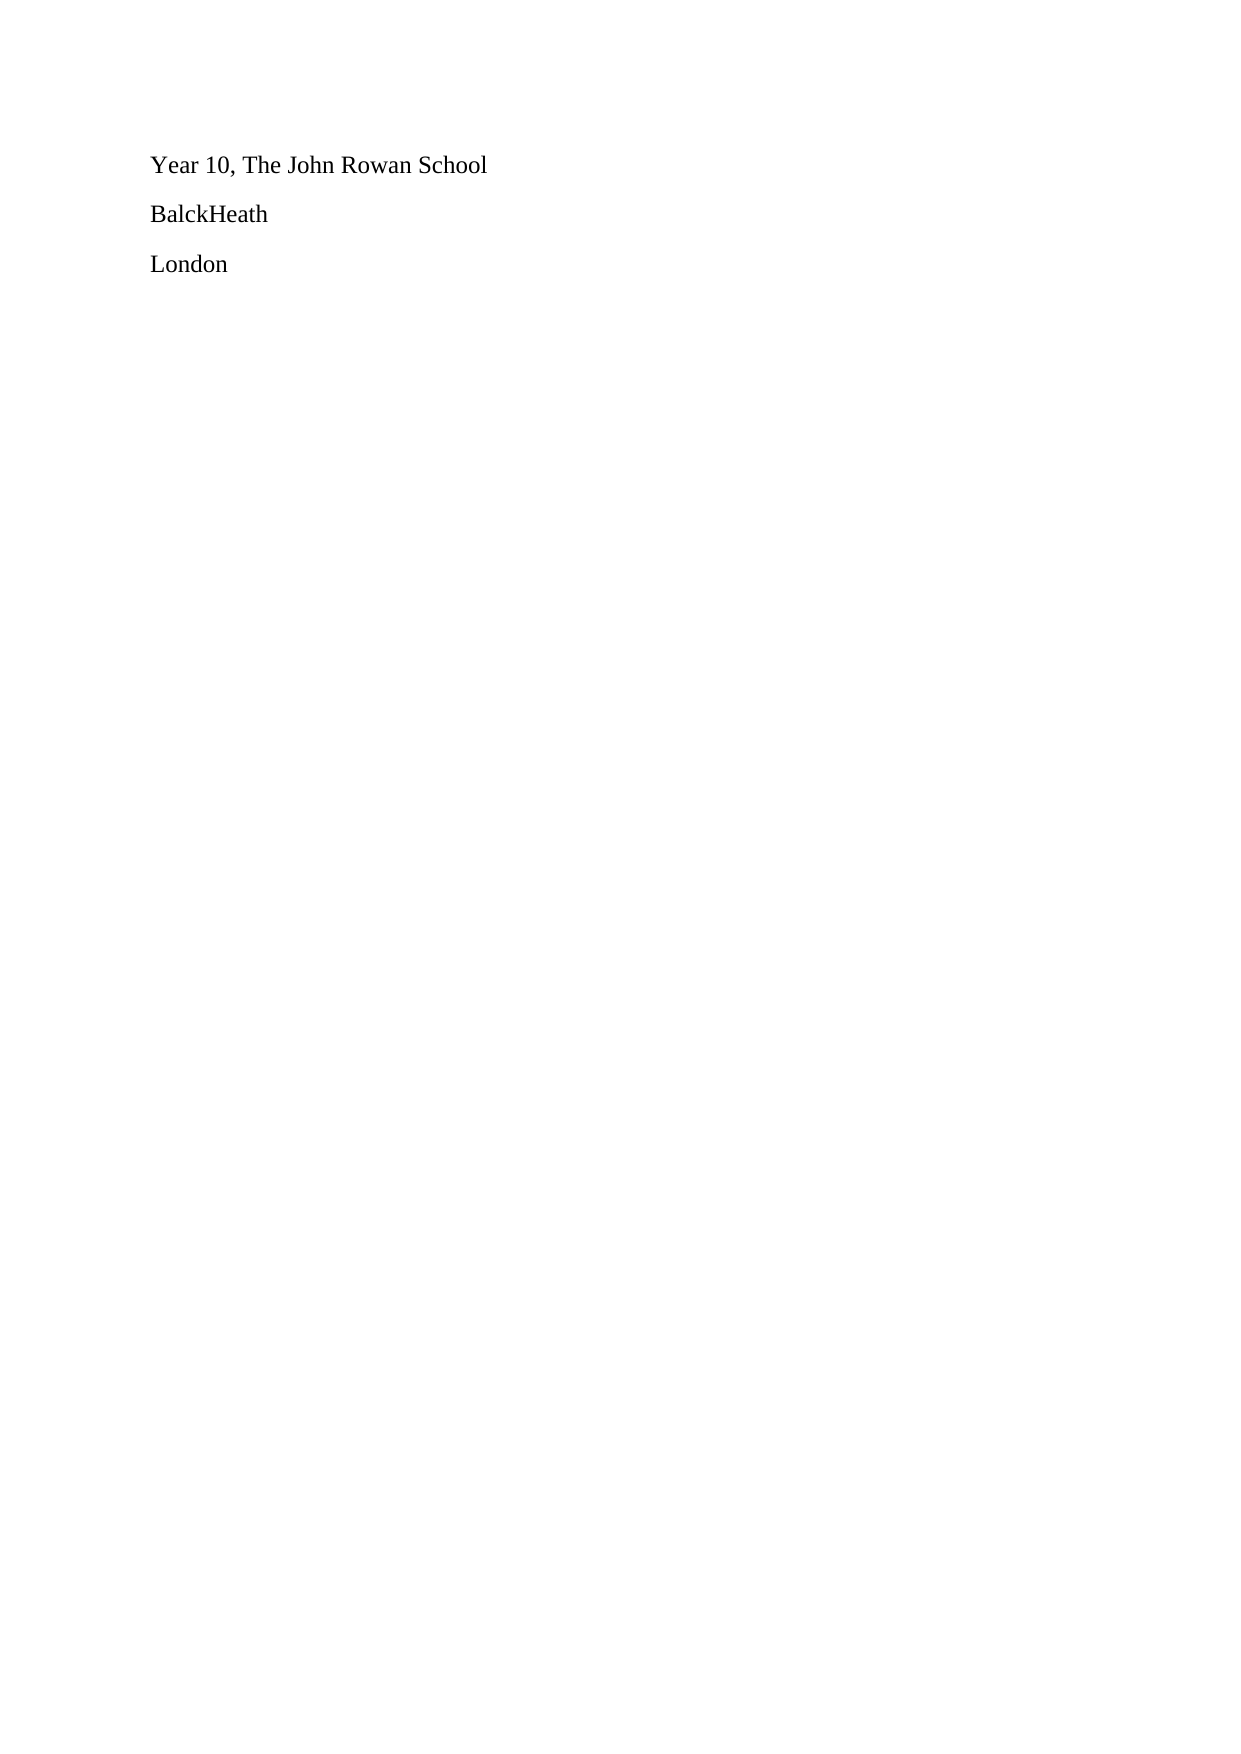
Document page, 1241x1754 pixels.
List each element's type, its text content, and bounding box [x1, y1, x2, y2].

text London [150, 249, 1090, 278]
text BalckHeath [150, 199, 1090, 228]
text Year 10, The John Rowan School [150, 150, 1090, 179]
